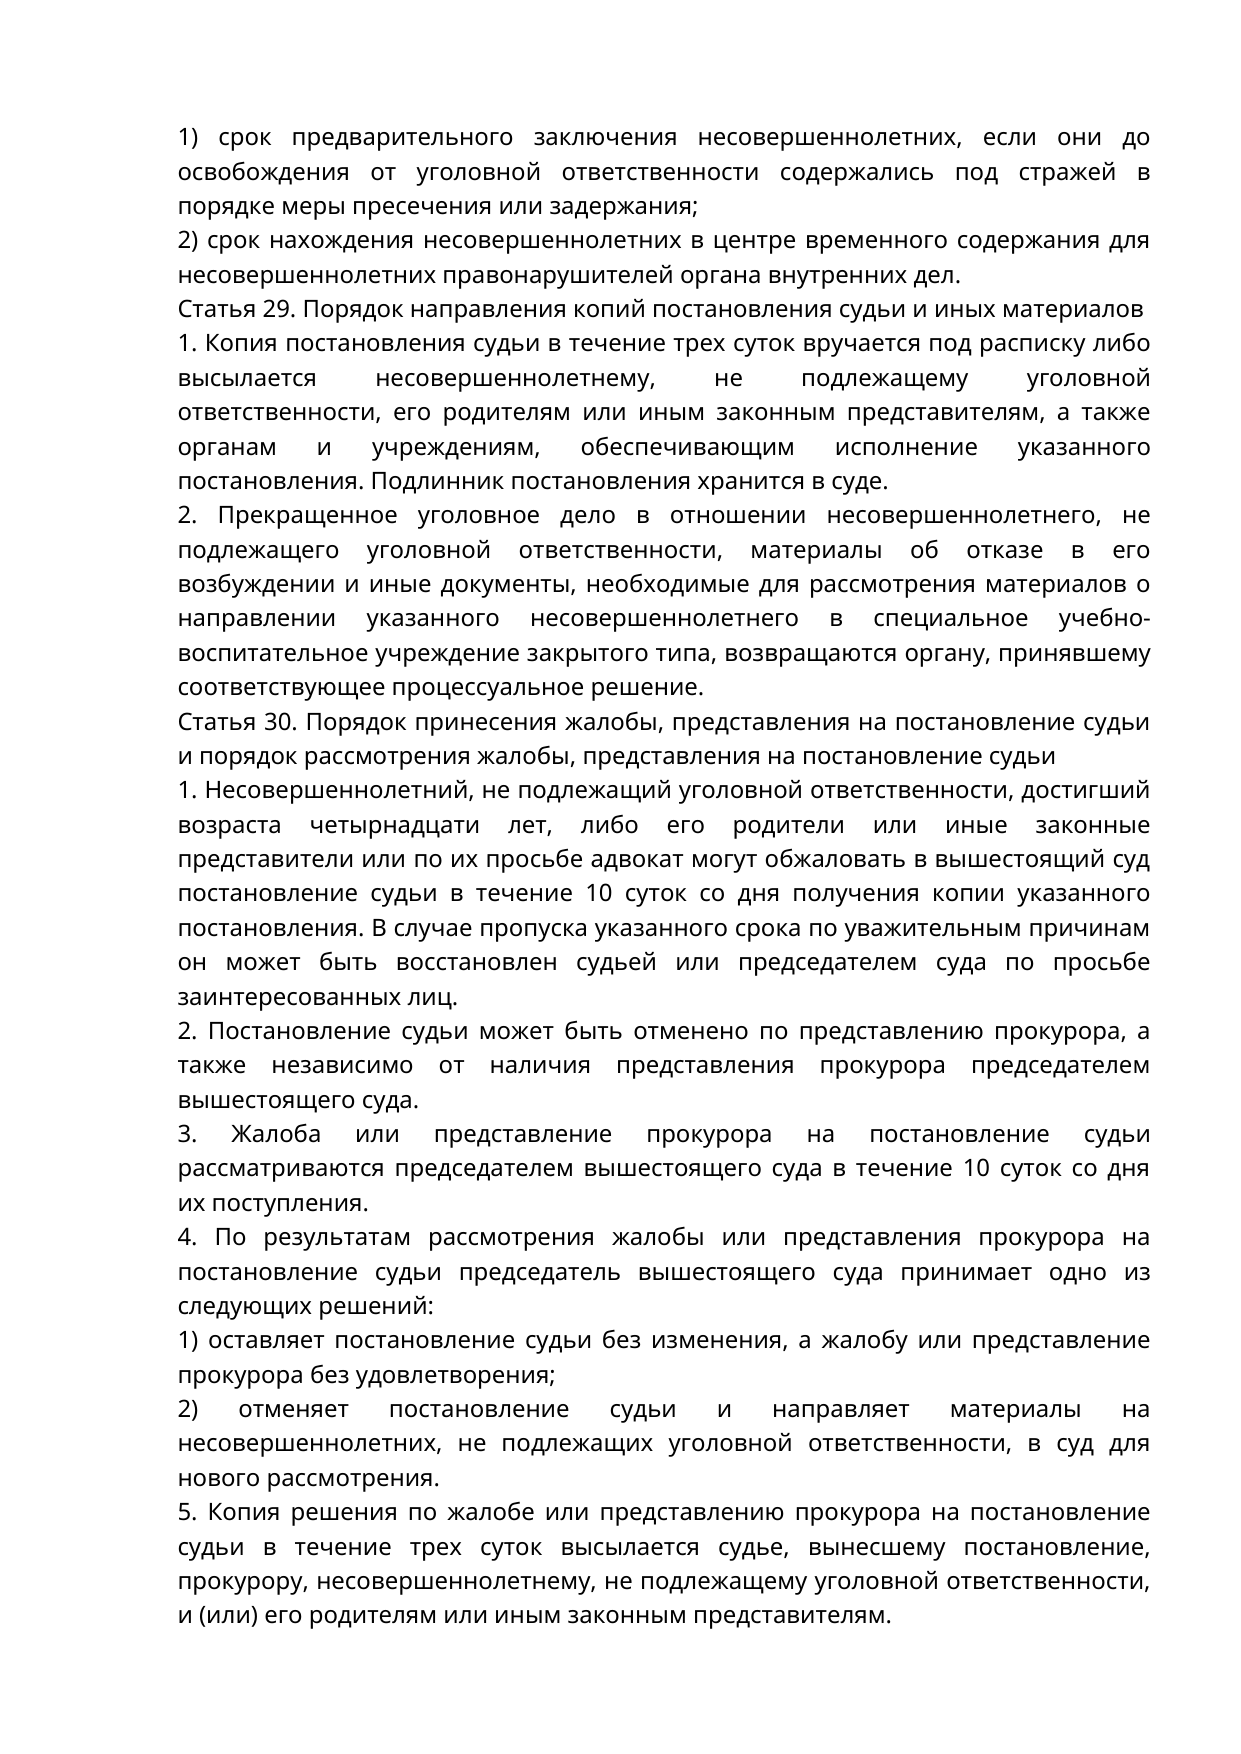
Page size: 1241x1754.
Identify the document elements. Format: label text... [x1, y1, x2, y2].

text 2. Прекращенное уголовное дело в отношении несовершеннолетнего, не подлежащего уголовной ответственности, материалы об отказе в его возбуждении и иные документы, необходимые для рассмотрения материалов о направлении указанного несовершеннолетнего в специальное учебно-воспитательное учреждение закрытого типа, возвращаются органу, принявшему соответствующее процессуальное решение. [177, 496, 1152, 702]
text 5. Копия решения по жалобе или представлению прокурора на постановление судьи в течение трех суток высылается судье, вынесшему постановление, прокурору, несовершеннолетнему, не подлежащему уголовной ответственности, и (или) его родителям или иным законным представителям. [177, 1493, 1152, 1631]
text 1) оставляет постановление судьи без изменения, а жалобу или представление прокурора без удовлетворения; [177, 1321, 1152, 1390]
text Статья 29. Порядок направления копий постановления судьи и иных материалов [177, 290, 1152, 324]
text 2) отменяет постановление судьи и направляет материалы на несовершеннолетних, не подлежащих уголовной ответственности, в суд для нового рассмотрения. [177, 1390, 1152, 1493]
text 3. Жалоба или представление прокурора на постановление судьи рассматриваются председателем вышестоящего суда в течение 10 суток со дня их поступления. [177, 1115, 1152, 1218]
text 2. Постановление судьи может быть отменено по представлению прокурора, а также независимо от наличия представления прокурора председателем вышестоящего суда. [177, 1012, 1152, 1115]
text Статья 30. Порядок принесения жалобы, представления на постановление судьи и порядок рассмотрения жалобы, представления на постановление судьи [177, 702, 1152, 771]
text 1. Копия постановления судьи в течение трех суток вручается под расписку либо высылается несовершеннолетнему, не подлежащему уголовной ответственности, его родителям или иным законным представителям, а также органам и учреждениям, обеспечивающим исполнение указанного постановления. Подлинник постановления хранится в суде. [177, 324, 1152, 496]
text 2) срок нахождения несовершеннолетних в центре временного содержания для несовершеннолетних правонарушителей органа внутренних дел. [177, 221, 1152, 290]
text 4. По результатам рассмотрения жалобы или представления прокурора на постановление судьи председатель вышестоящего суда принимает одно из следующих решений: [177, 1218, 1152, 1321]
text 1) срок предварительного заключения несовершеннолетних, если они до освобождения от уголовной ответственности содержались под стражей в порядке меры пресечения или задержания; [177, 118, 1152, 221]
text 1. Несовершеннолетний, не подлежащий уголовной ответственности, достигший возраста четырнадцати лет, либо его родители или иные законные представители или по их просьбе адвокат могут обжаловать в вышестоящий суд постановление судьи в течение 10 суток со дня получения копии указанного постановления. В случае пропуска указанного срока по уважительным причинам он может быть восстановлен судьей или председателем суда по просьбе заинтересованных лиц. [177, 771, 1152, 1012]
